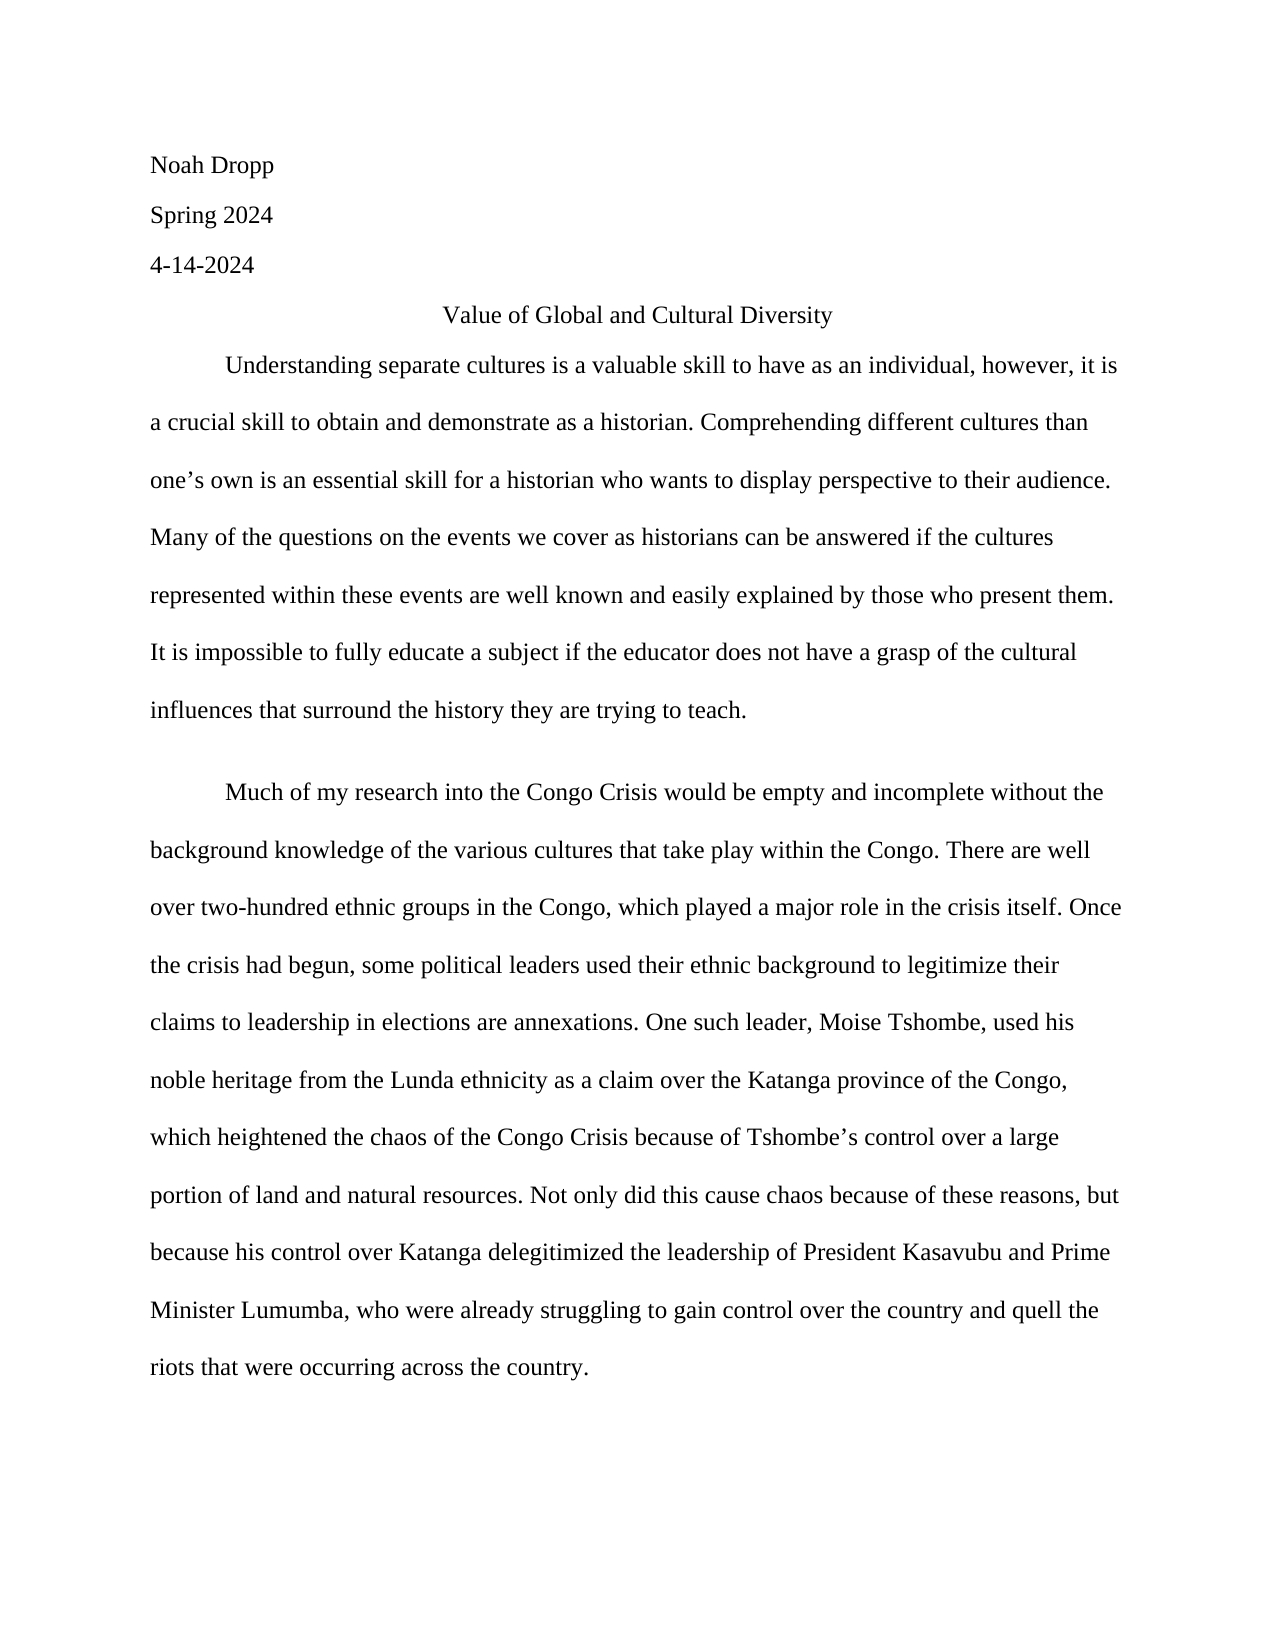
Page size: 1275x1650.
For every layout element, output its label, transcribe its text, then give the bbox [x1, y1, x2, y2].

text 4-14-2024 [150, 250, 1125, 279]
text Understanding separate cultures is a valuable skill to have as an individual, however, it is a crucial skill to obtain and demonstrate as a historian. Comprehending different cultures than one’s own is an essential skill for a historian who wants to display perspective to their audience. Many of the questions on the events we cover as historians can be answered if the cultures represented within these events are well known and easily explained by those who present them. It is impossible to fully educate a subject if the educator does not have a grasp of the cultural influences that surround the history they are trying to teach. [150, 350, 1125, 724]
text Much of my research into the Congo Crisis would be empty and incomplete without the background knowledge of the various cultures that take play within the Congo. There are well over two-hundred ethnic groups in the Congo, which played a major role in the crisis itself. Once the crisis had begun, some political leaders used their ethnic background to legitimize their claims to leadership in elections are annexations. One such leader, Moise Tshombe, used his noble heritage from the Lunda ethnicity as a claim over the Katanga province of the Congo, which heightened the chaos of the Congo Crisis because of Tshombe’s control over a large portion of land and natural resources. Not only did this cause chaos because of these reasons, but because his control over Katanga delegitimized the leadership of President Kasavubu and Prime Minister Lumumba, who were already struggling to gain control over the country and quell the riots that were occurring across the country. [150, 777, 1125, 1381]
text Noah Dropp [150, 150, 1125, 179]
text Spring 2024 [150, 200, 1125, 229]
text Value of Global and Cultural Diversity [150, 300, 1125, 329]
